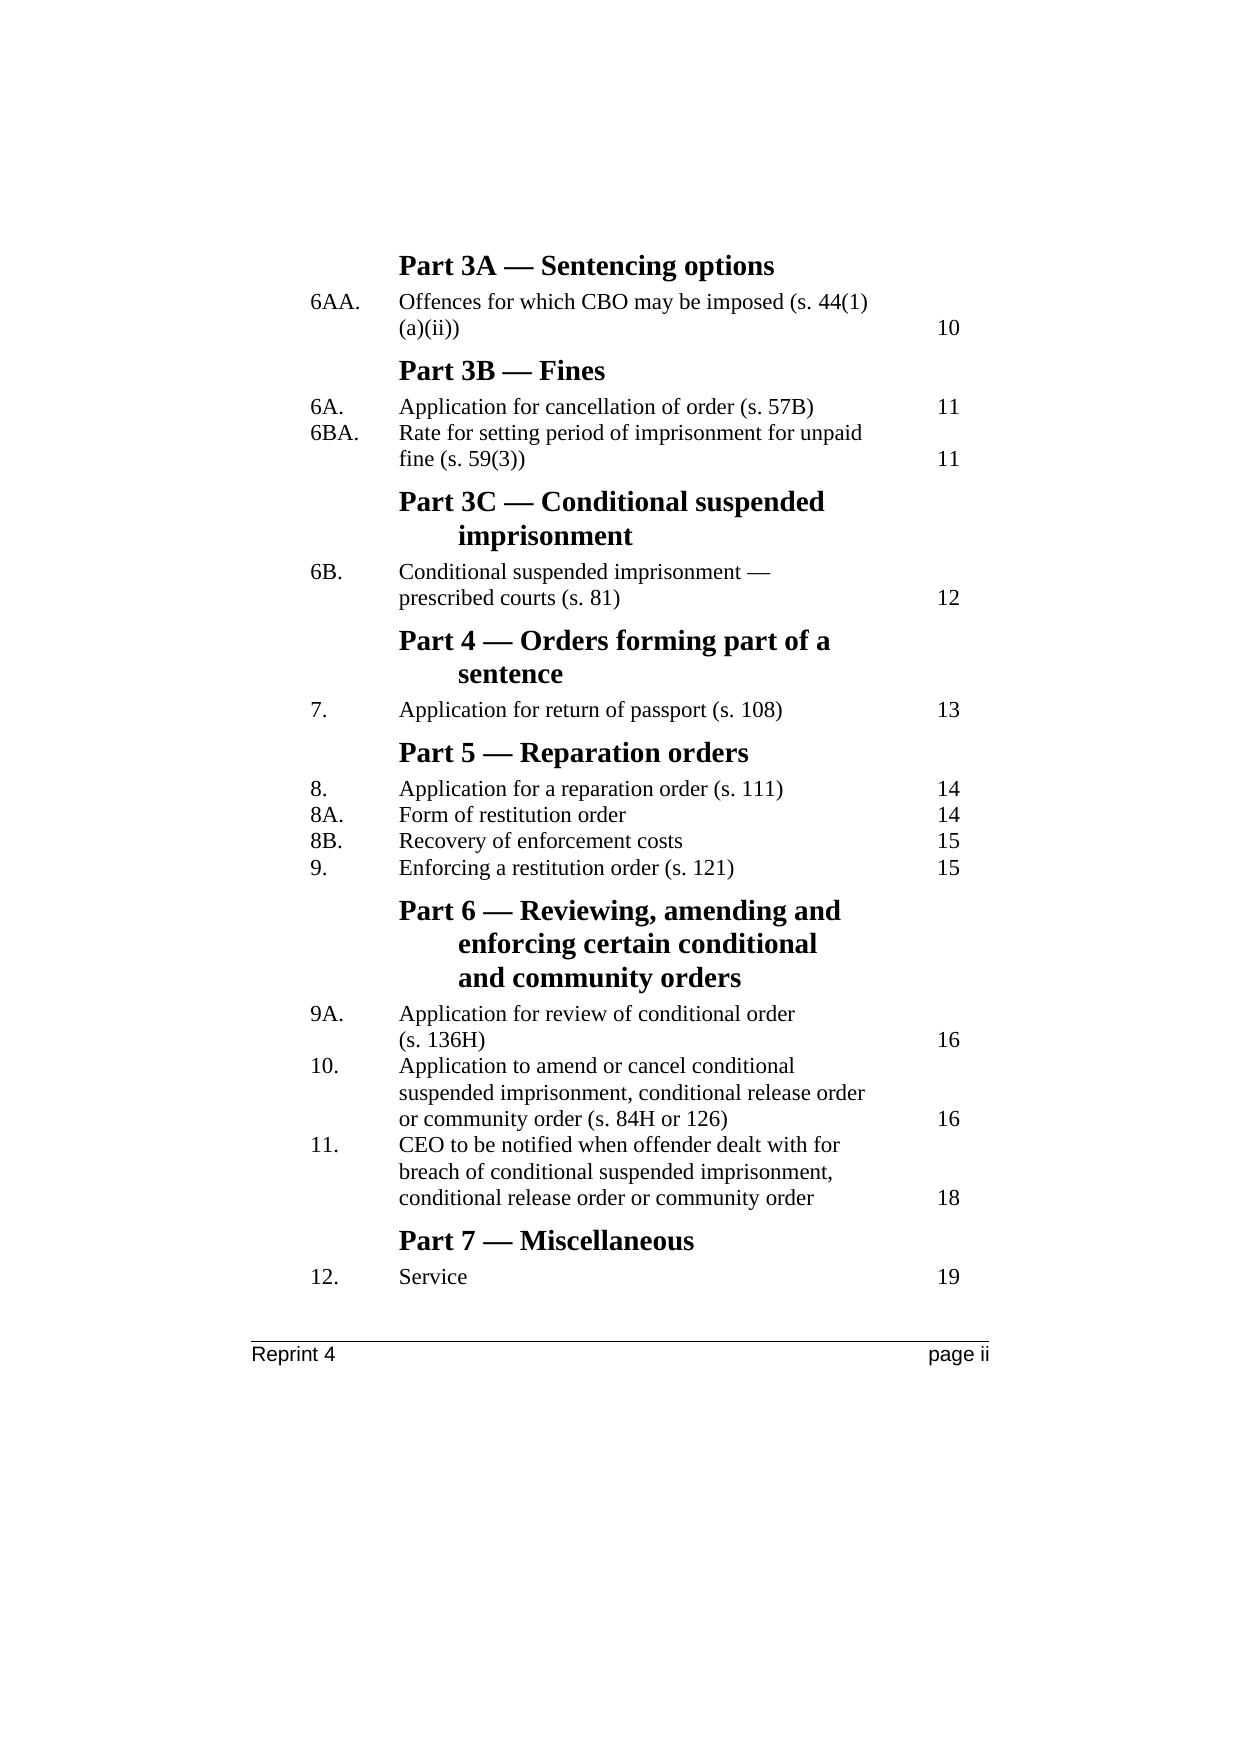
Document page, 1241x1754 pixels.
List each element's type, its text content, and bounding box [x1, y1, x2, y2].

text Part 5 — Reparation orders [399, 735, 871, 769]
text 7. Application for return of passport (s. 108) 13 [310, 696, 871, 723]
text Part 3C — Conditional suspended imprisonment [399, 484, 871, 551]
text Part 4 — Orders forming part of a sentence [399, 623, 871, 690]
text 8B. Recovery of enforcement costs 15 [310, 828, 871, 854]
text 6B. Conditional suspended imprisonment — prescribed courts (s. 81) 12 [310, 558, 871, 610]
text 8. Application for a reparation order (s. 111) 14 [310, 775, 871, 801]
text 6AA. Offences for which CBO may be imposed (s. 44(1)(a)(ii)) 10 [310, 288, 871, 341]
text 9A. Application for review of conditional order (s. 136H) 16 [310, 1000, 871, 1052]
text 12. Service 19 [310, 1263, 871, 1289]
text Part 6 — Reviewing, amending and enforcing certain conditional and community orders [399, 893, 871, 993]
text 11. CEO to be notified when offender dealt with for breach of conditional suspended imprisonment, conditional release order or community order 18 [310, 1131, 871, 1211]
text Part 7 — Miscellaneous [399, 1223, 871, 1257]
text 6A. Application for cancellation of order (s. 57B) 11 [310, 393, 871, 419]
text 10. Application to amend or cancel conditional suspended imprisonment, conditional release order or community order (s. 84H or 126) 16 [310, 1052, 871, 1131]
text 9. Enforcing a restitution order (s. 121) 15 [310, 854, 871, 880]
text Part 3A — Sentencing options [399, 248, 871, 282]
text 8A. Form of restitution order 14 [310, 801, 871, 828]
text Part 3B — Fines [399, 353, 871, 387]
text 6BA. Rate for setting period of imprisonment for unpaid fine (s. 59(3)) 11 [310, 419, 871, 472]
